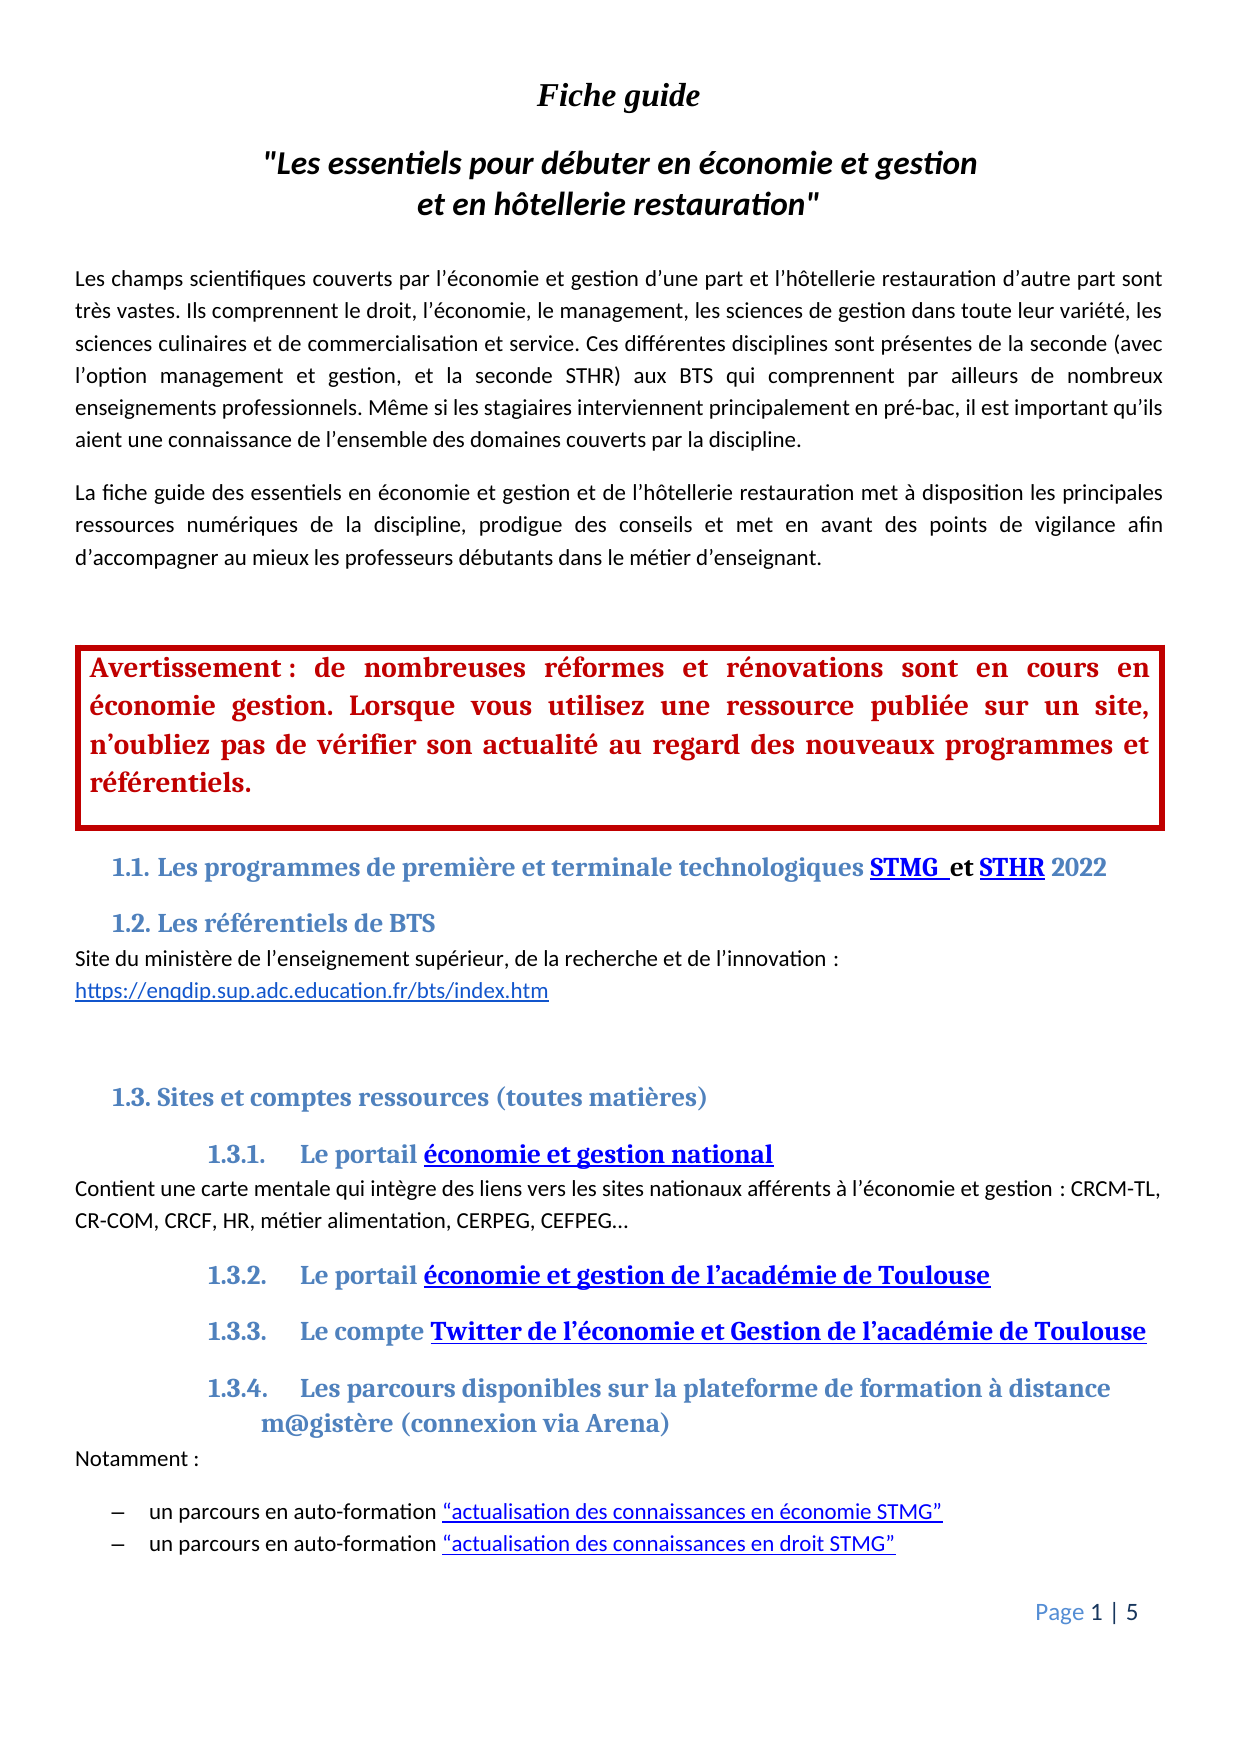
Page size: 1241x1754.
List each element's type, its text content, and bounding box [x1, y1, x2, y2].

text Contient une carte mentale qui intègre des liens vers les sites nationaux afférents à l’économie et gestion : CRCM-TL, CR-COM, CRCF, HR, métier alimentation, CERPEG, CEFPEG… [75, 1174, 1165, 1235]
list un parcours en auto-formation “actualisation des connaissances en droit STMG” [111, 1529, 1165, 1557]
text Fiche guide [75, 75, 1165, 113]
text "Les essentiels pour débuter en économie et gestion [75, 142, 1165, 183]
subtitle Les référentiels de BTS [112, 908, 1165, 939]
subtitle Les programmes de première et terminale technologiques STMG et STHR 2022 [112, 852, 1165, 883]
subtitle Les parcours disponibles sur la plateforme de formation à distance m@gistère (connexion via Arena) [208, 1373, 1165, 1440]
table_header Avertissement : de nombreuses réformes et rénovations sont en cours en économie gestion. Lorsque vous utilisez une ressource publiée sur un site, n’oubliez pas de vérifier son actualité au regard des nouveaux programmes et référentiels. [81, 651, 1159, 824]
list un parcours en auto-formation “actualisation des connaissances en économie STMG” [111, 1497, 1165, 1525]
text Notamment : [75, 1444, 1165, 1472]
subtitle Le portail économie et gestion national [208, 1139, 1165, 1170]
text La fiche guide des essentiels en économie et gestion et de l’hôtellerie restauration met à disposition les principales ressources numériques de la discipline, prodigue des conseils et met en avant des points de vigilance afin d’accompagner au mieux les professeurs débutants dans le métier d’enseignant. [75, 478, 1165, 571]
text Les champs scientifiques couverts par l’économie et gestion d’une part et l’hôtellerie restauration d’autre part sont très vastes. Ils comprennent le droit, l’économie, le management, les sciences de gestion dans toute leur variété, les sciences culinaires et de commercialisation et service. Ces différentes disciplines sont présentes de la seconde (avec l’option management et gestion, et la seconde STHR) aux BTS qui comprennent par ailleurs de nombreux enseignements professionnels. Même si les stagiaires interviennent principalement en pré-bac, il est important qu’ils aient une connaissance de l’ensemble des domaines couverts par la discipline. [75, 264, 1165, 453]
subtitle Sites et comptes ressources (toutes matières) [112, 1082, 1165, 1113]
text et en hôtellerie restauration" [75, 183, 1165, 223]
subtitle Le compte Twitter de l’économie et Gestion de l’académie de Toulouse [208, 1316, 1165, 1347]
subtitle Le portail économie et gestion de l’académie de Toulouse [208, 1260, 1165, 1291]
text Site du ministère de l’enseignement supérieur, de la recherche et de l’innovation : https://enqdip.sup.adc.education.fr/bts/index.htm [75, 944, 1165, 1004]
